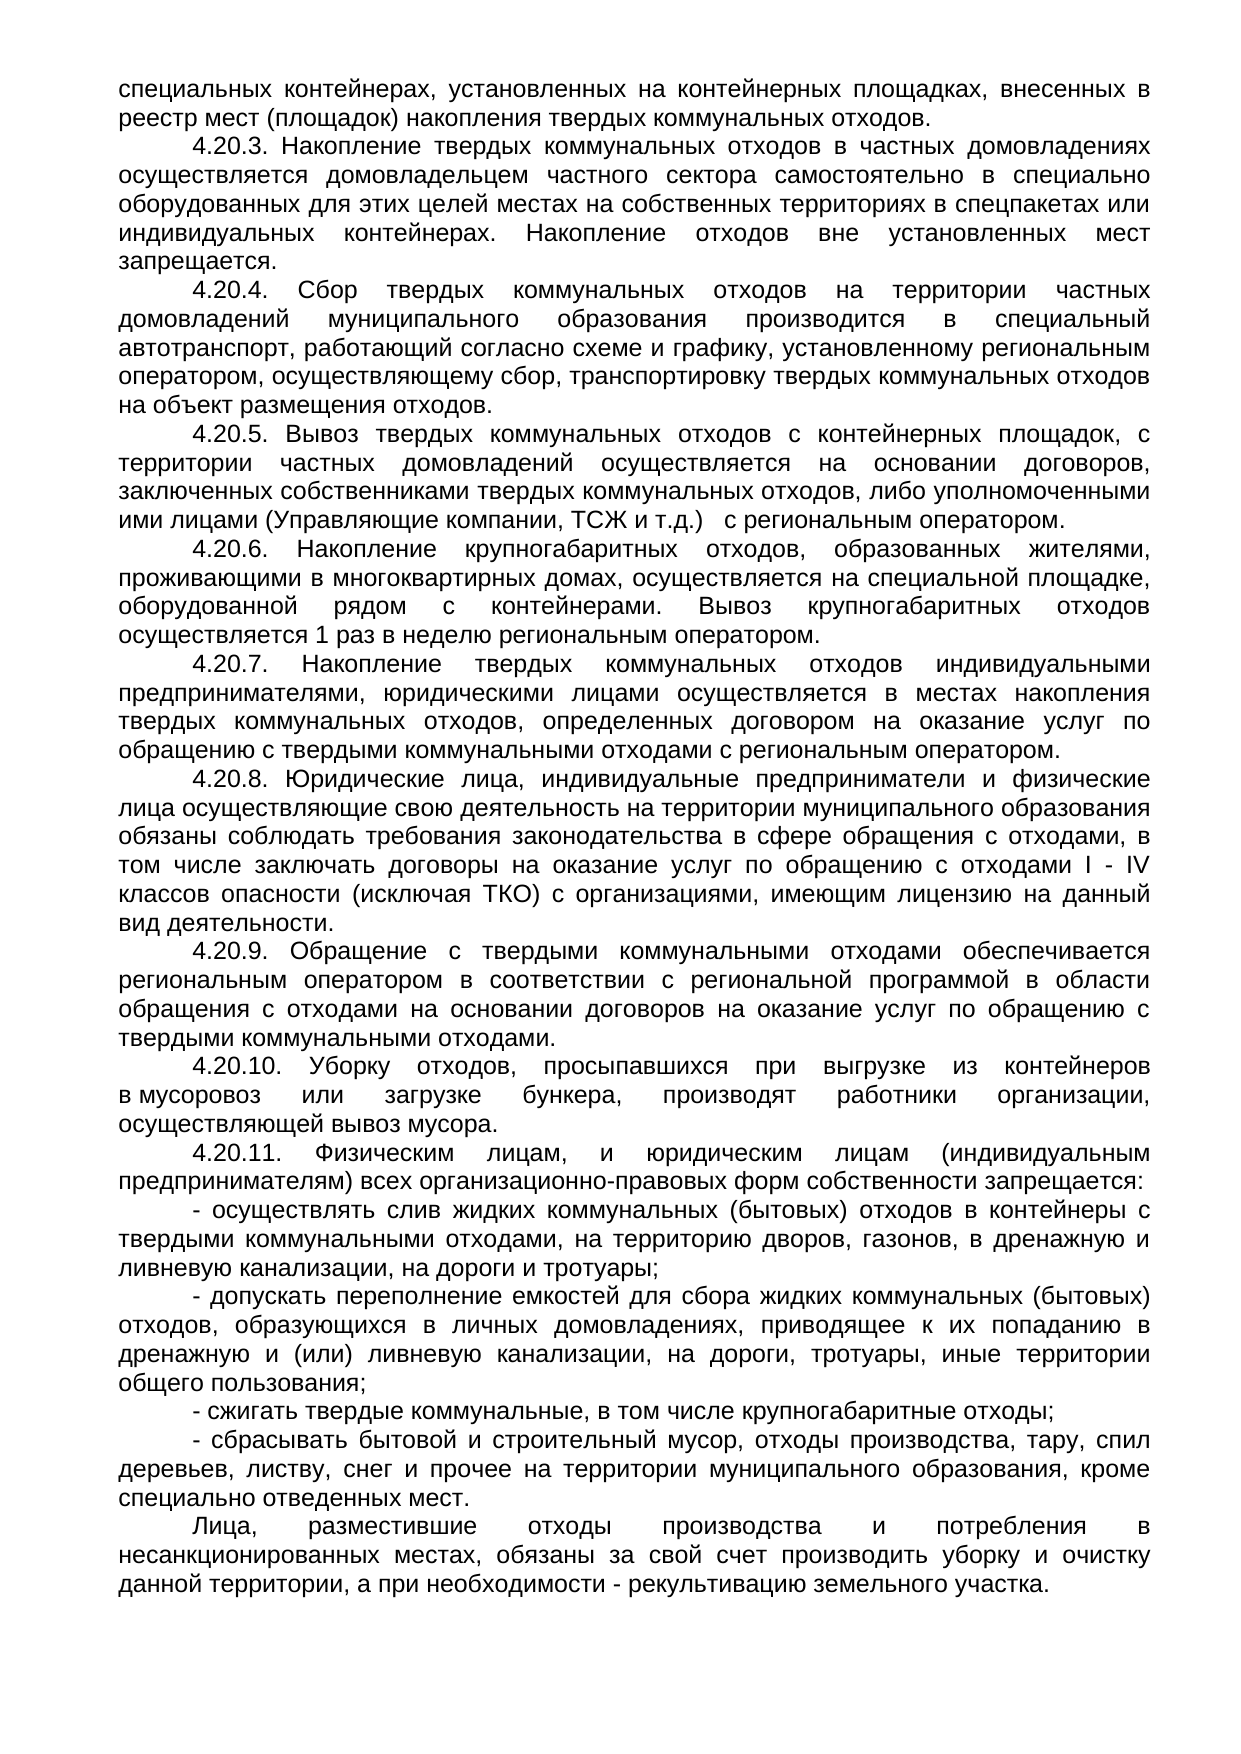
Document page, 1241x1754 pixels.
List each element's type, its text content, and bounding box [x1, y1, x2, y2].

text 4.20.7. Накопление твердых коммунальных отходов индивидуальными предпринимателями, юридическими лицами осуществляется в местах накопления твердых коммунальных отходов, определенных договором на оказание услуг по обращению с твердыми коммунальными отходами с региональным оператором. [118, 649, 1152, 764]
text 4.20.8. Юридические лица, индивидуальные предприниматели и физические лица осуществляющие свою деятельность на территории муниципального образования обязаны соблюдать требования законодательства в сфере обращения с отходами, в том числе заключать договоры на оказание услуг по обращению с отходами I - IV классов опасности (исключая ТКО) с организациями, имеющим лицензию на данный вид деятельности. [118, 764, 1152, 936]
text - допускать переполнение емкостей для сбора жидких коммунальных (бытовых) отходов, образующихся в личных домовладениях, приводящее к их попаданию в дренажную и (или) ливневую канализации, на дороги, тротуары, иные территории общего пользования; [118, 1281, 1152, 1396]
text - сжигать твердые коммунальные, в том числе крупногабаритные отходы; [118, 1396, 1152, 1425]
text 4.20.4. Сбор твердых коммунальных отходов на территории частных домовладений муниципального образования производится в специальный автотранспорт, работающий согласно схеме и графику, установленному региональным оператором, осуществляющему сбор, транспортировку твердых коммунальных отходов на объект размещения отходов. [118, 275, 1152, 419]
text - сбрасывать бытовой и строительный мусор, отходы производства, тару, спил деревьев, листву, снег и прочее на территории муниципального образования, кроме специально отведенных мест. [118, 1425, 1152, 1511]
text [118, 74, 1152, 131]
text 4.20.9. Обращение с твердыми коммунальными отходами обеспечивается региональным оператором в соответствии с региональной программой в области обращения с отходами на основании договоров на оказание услуг по обращению с твердыми коммунальными отходами. [118, 936, 1152, 1051]
text 4.20.3. Накопление твердых коммунальных отходов в частных домовладениях осуществляется домовладельцем частного сектора самостоятельно в специально оборудованных для этих целей местах на собственных территориях в спецпакетах или индивидуальных контейнерах. Накопление отходов вне установленных мест запрещается. [118, 131, 1152, 275]
text Лица, разместившие отходы производства и потребления в несанкционированных местах, обязаны за свой счет производить уборку и очистку данной территории, а при необходимости - рекультивацию земельного участка. [118, 1511, 1152, 1598]
text 4.20.5. Вывоз твердых коммунальных отходов с контейнерных площадок, с территории частных домовладений осуществляется на основании договоров, заключенных собственниками твердых коммунальных отходов, либо уполномоченными ими лицами (Управляющие компании, ТСЖ и т.д.) с региональным оператором. [118, 419, 1152, 534]
text 4.20.10. Уборку отходов, просыпавшихся при выгрузке из контейнеров в мусоровоз или загрузке бункера, производят работники организации, осуществляющей вывоз мусора. [118, 1051, 1152, 1138]
text - осуществлять слив жидких коммунальных (бытовых) отходов в контейнеры с твердыми коммунальными отходами, на территорию дворов, газонов, в дренажную и ливневую канализации, на дороги и тротуары; [118, 1195, 1152, 1281]
text 4.20.11. Физическим лицам, и юридическим лицам (индивидуальным предпринимателям) всех организационно-правовых форм собственности запрещается: [118, 1138, 1152, 1195]
text 4.20.6. Накопление крупногабаритных отходов, образованных жителями, проживающими в многоквартирных домах, осуществляется на специальной площадке, оборудованной рядом с контейнерами. Вывоз крупногабаритных отходов осуществляется 1 раз в неделю региональным оператором. [118, 534, 1152, 649]
